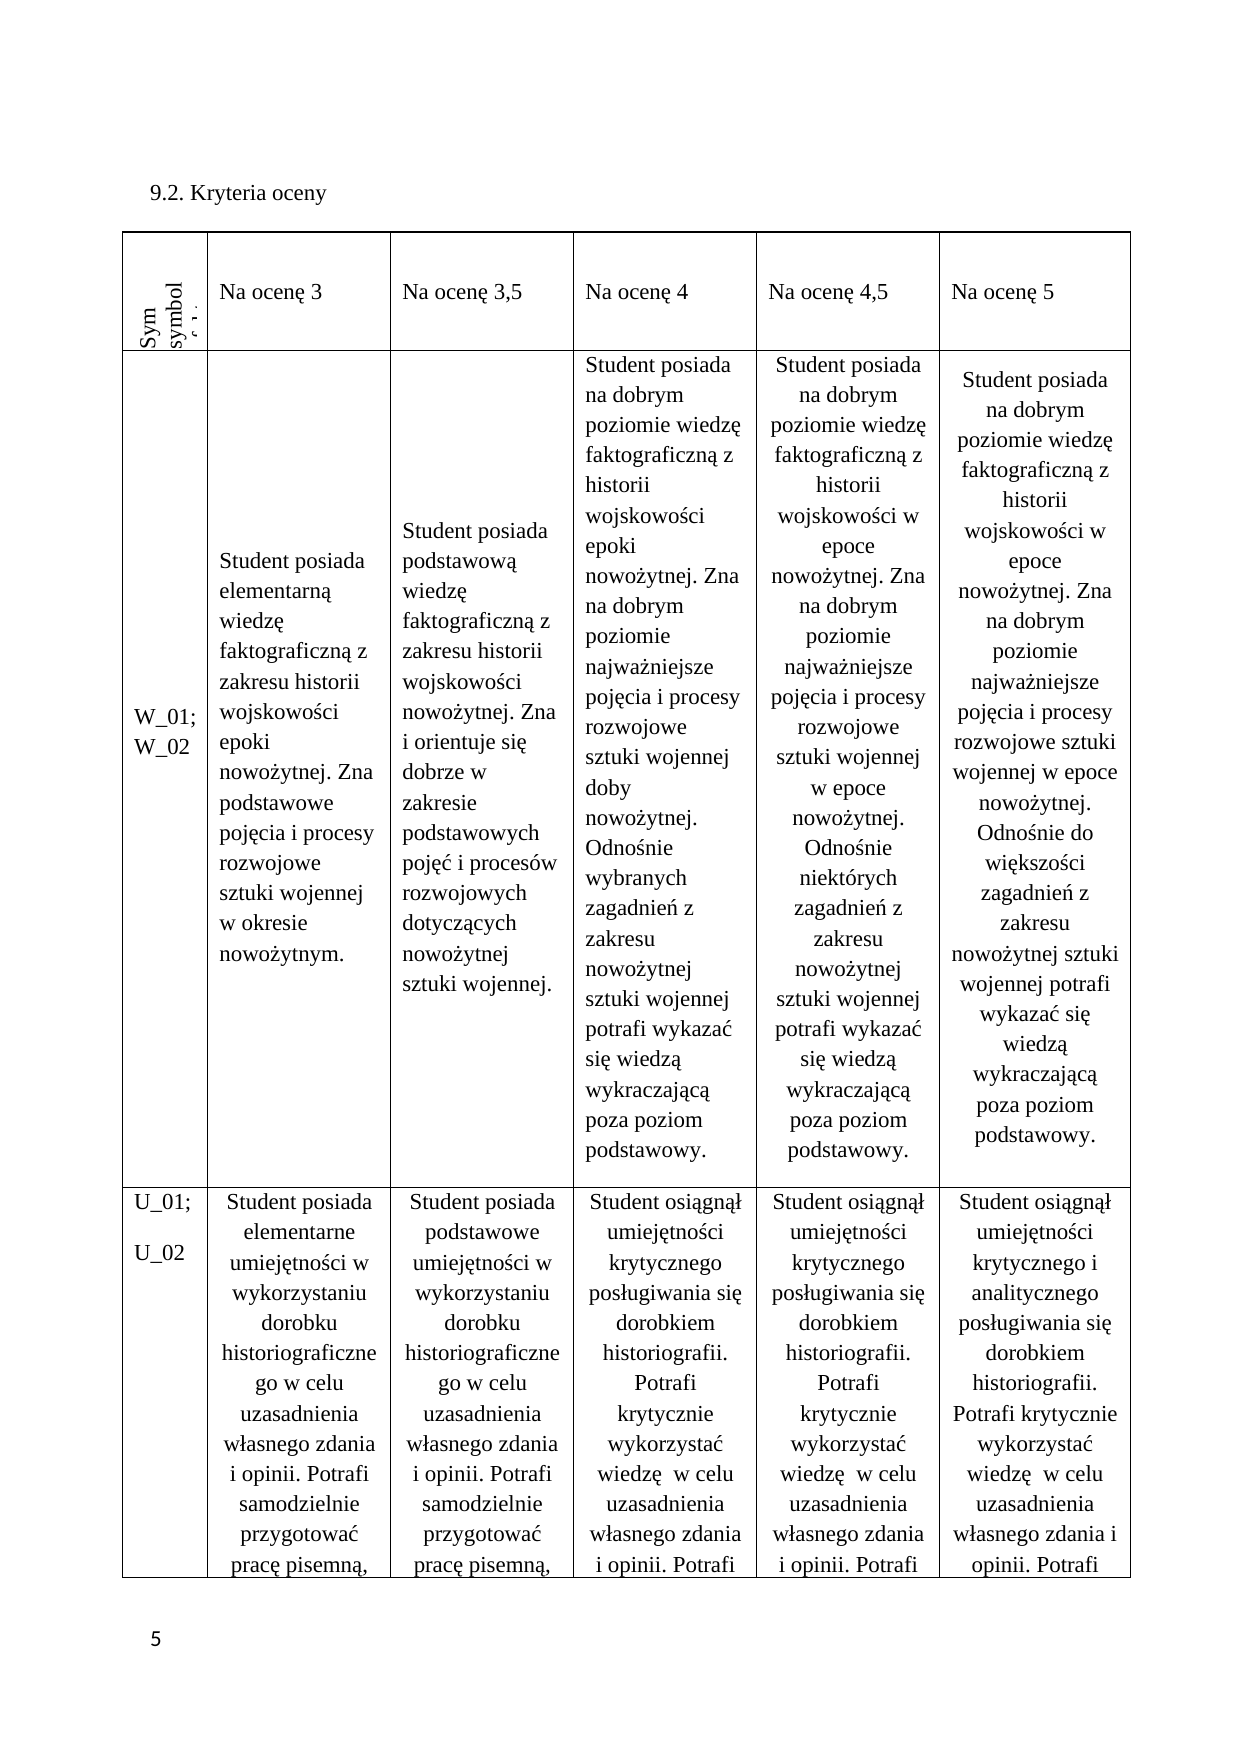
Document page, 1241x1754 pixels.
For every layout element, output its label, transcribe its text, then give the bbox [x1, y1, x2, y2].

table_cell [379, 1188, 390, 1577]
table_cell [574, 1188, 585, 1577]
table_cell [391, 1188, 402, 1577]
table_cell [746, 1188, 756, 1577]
table_cell Student posiada elementarną wiedzę faktograficzną z zakresu historii wojskowości epoki nowożytnej. Zna podstawowe pojęcia i procesy rozwojowe sztuki wojennej w okresie nowożytnym. [208, 351, 390, 1187]
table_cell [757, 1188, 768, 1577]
table_cell Student posiada na dobrym poziomie wiedzę faktograficzną z historii wojskowości w epoce nowożytnej. Zna na dobrym poziomie najważniejsze pojęcia i procesy rozwojowe sztuki wojennej w epoce nowożytnej. Odnośnie niektórych zagadnień z zakresu nowożytnej sztuki wojennej potrafi wykazać się wiedzą wykraczającą poza poziom podstawowy. [757, 351, 939, 1187]
text 9.2. Kryteria oceny [150, 179, 1090, 205]
table_cell Student posiada na dobrym poziomie wiedzę faktograficzną z historii wojskowości epoki nowożytnej. Zna na dobrym poziomie najważniejsze pojęcia i procesy rozwojowe sztuki wojennej doby nowożytnej. Odnośnie wybranych zagadnień z zakresu nowożytnej sztuki wojennej potrafi wykazać się wiedzą wykraczającą poza poziom podstawowy. [574, 351, 756, 1187]
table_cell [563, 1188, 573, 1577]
table_header Na ocenę 3,5 [391, 233, 573, 349]
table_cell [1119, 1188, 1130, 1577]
table_cell Student posiada podstawową wiedzę faktograficzną z zakresu historii wojskowości nowożytnej. Zna i orientuje się dobrze w zakresie podstawowych pojęć i procesów rozwojowych dotyczących nowożytnej sztuki wojennej. [391, 351, 573, 1187]
table_cell W_01; W_02 [123, 351, 207, 1187]
table_header Sym symbol efektu uczenia się [123, 233, 207, 349]
table_header Na ocenę 5 [940, 233, 1130, 349]
table_header Na ocenę 4 [574, 233, 756, 349]
table_cell Student posiada na dobrym poziomie wiedzę faktograficzną z historii wojskowości w epoce nowożytnej. Zna na dobrym poziomie najważniejsze pojęcia i procesy rozwojowe sztuki wojennej w epoce nowożytnej. Odnośnie do większości zagadnień z zakresu nowożytnej sztuki wojennej potrafi wykazać się wiedzą wykraczającą poza poziom podstawowy. [940, 351, 1130, 1187]
table_header Na ocenę 4,5 [757, 233, 939, 349]
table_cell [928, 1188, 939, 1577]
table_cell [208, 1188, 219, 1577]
table_cell U_01; U_02 [123, 1188, 207, 1577]
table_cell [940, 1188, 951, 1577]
table_header Na ocenę 3 [208, 233, 390, 349]
